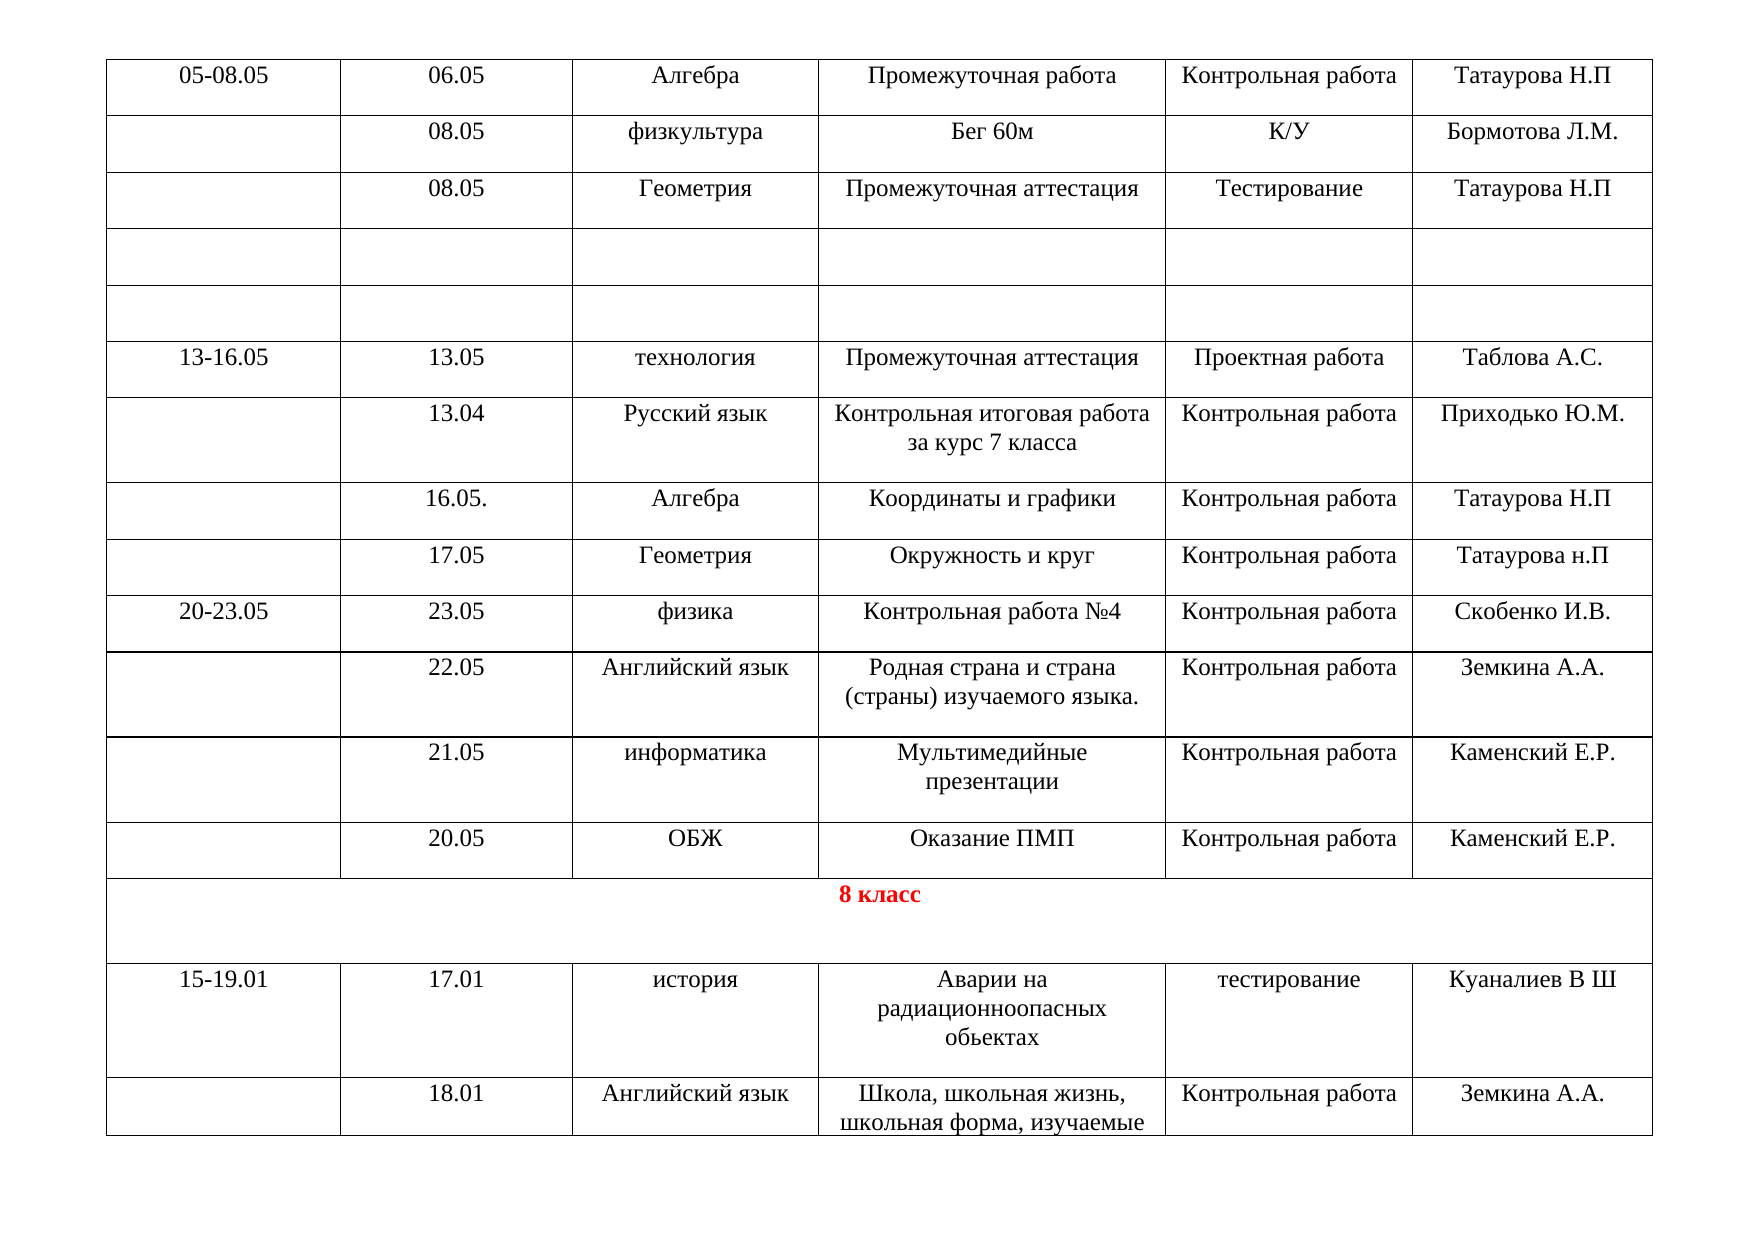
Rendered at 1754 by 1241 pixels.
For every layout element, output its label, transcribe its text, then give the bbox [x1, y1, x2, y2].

table_cell Контрольная работа [1166, 823, 1412, 878]
table_cell 17.01 [341, 964, 572, 1077]
table_cell [107, 173, 340, 228]
table_cell [1413, 286, 1652, 341]
table_cell 18.01 [341, 1078, 572, 1135]
table_cell Контрольная работа [1166, 483, 1412, 539]
table_cell [819, 229, 1165, 284]
table_cell [107, 229, 340, 284]
table_cell [107, 540, 340, 595]
table_cell 08.05 [341, 173, 572, 228]
table_cell [107, 1078, 340, 1135]
table_cell Контрольная работа [1166, 653, 1412, 736]
table_cell физика [573, 596, 818, 651]
table_cell [107, 653, 340, 736]
table_cell Контрольная работа [1166, 398, 1412, 482]
table_cell 20.05 [341, 823, 572, 878]
table_cell Земкина А.А. [1413, 1078, 1652, 1135]
table_cell Таблова А.С. [1413, 342, 1652, 397]
table_cell Тестирование [1166, 173, 1412, 228]
table_cell 20-23.05 [107, 596, 340, 651]
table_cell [819, 1078, 1165, 1135]
table_cell ОБЖ [573, 823, 818, 878]
table_cell 23.05 [341, 596, 572, 651]
table_cell Промежуточная работа [819, 60, 1165, 115]
table_cell Приходько Ю.М. [1413, 398, 1652, 482]
table_cell 15-19.01 [107, 964, 340, 1077]
table_cell Оказание ПМП [819, 823, 1165, 878]
table_cell Каменский Е.Р. [1413, 738, 1652, 822]
table_cell Английский язык [573, 653, 818, 736]
table_cell [107, 398, 340, 482]
table_cell Координаты и графики [819, 483, 1165, 539]
table_cell 17.05 [341, 540, 572, 595]
table_cell Бег 60м [819, 116, 1165, 172]
table_cell 13.05 [341, 342, 572, 397]
table_cell Промежуточная аттестация [819, 173, 1165, 228]
table_cell Английский язык [573, 1078, 818, 1135]
table_cell К/У [1166, 116, 1412, 172]
table_cell [1413, 229, 1652, 284]
table_cell [107, 116, 340, 172]
table_cell Мультимедийные презентации [819, 738, 1165, 822]
table_cell 21.05 [341, 738, 572, 822]
table_cell Контрольная итоговая работа за курс 7 класса [819, 398, 1165, 482]
table_cell Контрольная работа [1166, 60, 1412, 115]
table_cell 22.05 [341, 653, 572, 736]
table_cell история [573, 964, 818, 1077]
table_cell Алгебра [573, 483, 818, 539]
table_cell Контрольная работа №4 [819, 596, 1165, 651]
table_cell Куаналиев В Ш [1413, 964, 1652, 1077]
table_cell Проектная работа [1166, 342, 1412, 397]
table_cell Окружность и круг [819, 540, 1165, 595]
table_cell Бормотова Л.М. [1413, 116, 1652, 172]
table_cell Русский язык [573, 398, 818, 482]
table_cell Алгебра [573, 60, 818, 115]
table_cell информатика [573, 738, 818, 822]
table_cell Татаурова н.П [1413, 540, 1652, 595]
table_cell Родная страна и страна (страны) изучаемого языка. [819, 653, 1165, 736]
table_cell [573, 286, 818, 341]
table_cell [573, 229, 818, 284]
table_cell [341, 229, 572, 284]
table_cell [107, 738, 340, 822]
table_cell [819, 286, 1165, 341]
table_cell [107, 823, 340, 878]
table_cell Контрольная работа [1166, 596, 1412, 651]
table_cell Татаурова Н.П [1413, 483, 1652, 539]
table_cell Скобенко И.В. [1413, 596, 1652, 651]
table_cell 05-08.05 [107, 60, 340, 115]
table_cell Аварии на радиационноопасных обьектах [819, 964, 1165, 1077]
table_cell Геометрия [573, 540, 818, 595]
table_cell Татаурова Н.П [1413, 173, 1652, 228]
table_cell [341, 286, 572, 341]
table_cell тестирование [1166, 964, 1412, 1077]
table_cell Татаурова Н.П [1413, 60, 1652, 115]
table_cell Контрольная работа [1166, 1078, 1412, 1135]
table_cell 06.05 [341, 60, 572, 115]
table_cell Контрольная работа [1166, 540, 1412, 595]
table_cell [1166, 229, 1412, 284]
table_cell Земкина А.А. [1413, 653, 1652, 736]
table_cell Промежуточная аттестация [819, 342, 1165, 397]
table_cell физкультура [573, 116, 818, 172]
table_cell 13.04 [341, 398, 572, 482]
table_cell Контрольная работа [1166, 738, 1412, 822]
table_cell Каменский Е.Р. [1413, 823, 1652, 878]
table_cell Геометрия [573, 173, 818, 228]
table_cell 08.05 [341, 116, 572, 172]
table_cell 8 класс [107, 879, 1652, 963]
table_cell [1166, 286, 1412, 341]
table_cell технология [573, 342, 818, 397]
table_cell 13-16.05 [107, 342, 340, 397]
table_cell [107, 483, 340, 539]
table_cell 16.05. [341, 483, 572, 539]
table_cell [107, 286, 340, 341]
